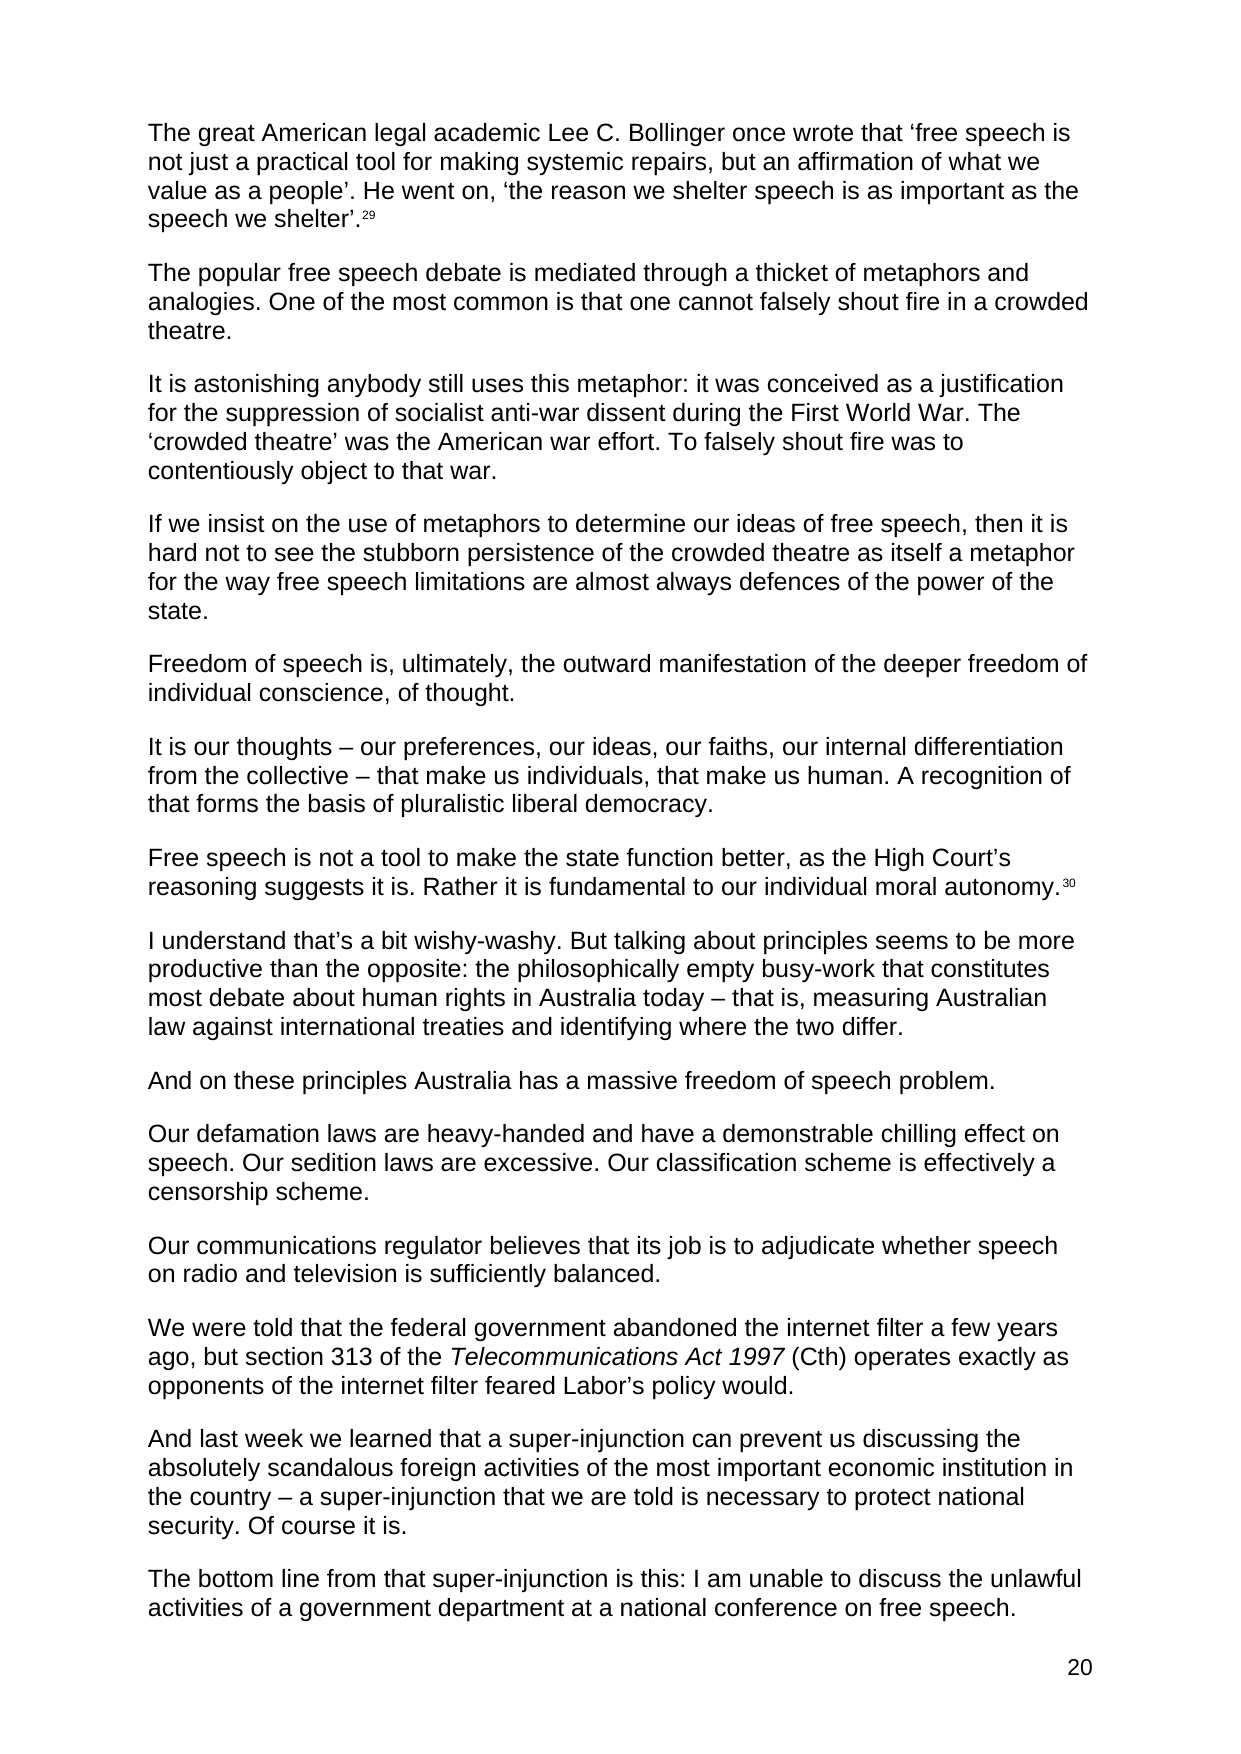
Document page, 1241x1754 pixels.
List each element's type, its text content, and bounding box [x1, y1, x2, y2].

text The popular free speech debate is mediated through a thicket of metaphors and analogies. One of the most common is that one cannot falsely shout fire in a crowded theatre. [148, 258, 1092, 344]
text Our communications regulator believes that its job is to adjudicate whether speech on radio and television is sufficiently balanced. [148, 1231, 1092, 1288]
text It is our thoughts – our preferences, our ideas, our faiths, our internal differentiation from the collective – that make us individuals, that make us human. A recognition of that forms the basis of pluralistic liberal democracy. [148, 732, 1092, 818]
text Freedom of speech is, ultimately, the outward manifestation of the deeper freedom of individual conscience, of thought. [148, 649, 1092, 707]
text I understand that’s a bit wishy-washy. But talking about principles seems to be more productive than the opposite: the philosophically empty busy-work that constitutes most debate about human rights in Australia today – that is, measuring Australian law against international treaties and identifying where the two differ. [148, 926, 1092, 1041]
text If we insist on the use of metaphors to determine our ideas of free speech, then it is hard not to see the stubborn persistence of the crowded theatre as itself a metaphor for the way free speech limitations are almost always defences of the power of the state. [148, 509, 1092, 624]
text The bottom line from that super-injunction is this: I am unable to discuss the unlawful activities of a government department at a national conference on free speech. [148, 1564, 1092, 1622]
text The great American legal academic Lee C. Bollinger once wrote that ‘free speech is not just a practical tool for making systemic repairs, but an affirmation of what we value as a people’. He went on, ‘the reason we shelter speech is as important as the speech we shelter’. [148, 118, 1092, 233]
text We were told that the federal government abandoned the internet filter a few years ago, but section 313 of the Telecommunications Act 1997 (Cth) operates exactly as opponents of the internet filter feared Labor’s policy would. [148, 1313, 1092, 1399]
text Our defamation laws are heavy-handed and have a demonstrable chilling effect on speech. Our sedition laws are excessive. Our classification scheme is effectively a censorship scheme. [148, 1119, 1092, 1206]
text And last week we learned that a super-injunction can prevent us discussing the absolutely scandalous foreign activities of the most important economic institution in the country – a super-injunction that we are told is necessary to protect national security. Of course it is. [148, 1424, 1092, 1539]
text And on these principles Australia has a massive freedom of speech problem. [148, 1066, 1092, 1094]
text It is astonishing anybody still uses this metaphor: it was conceived as a justification for the suppression of socialist anti-war dissent during the First World War. The ‘crowded theatre’ was the American war effort. To falsely shout fire was to contentiously object to that war. [148, 369, 1092, 484]
text Free speech is not a tool to make the state function better, as the High Court’s reasoning suggests it is. Rather it is fundamental to our individual moral autonomy. [148, 843, 1092, 901]
